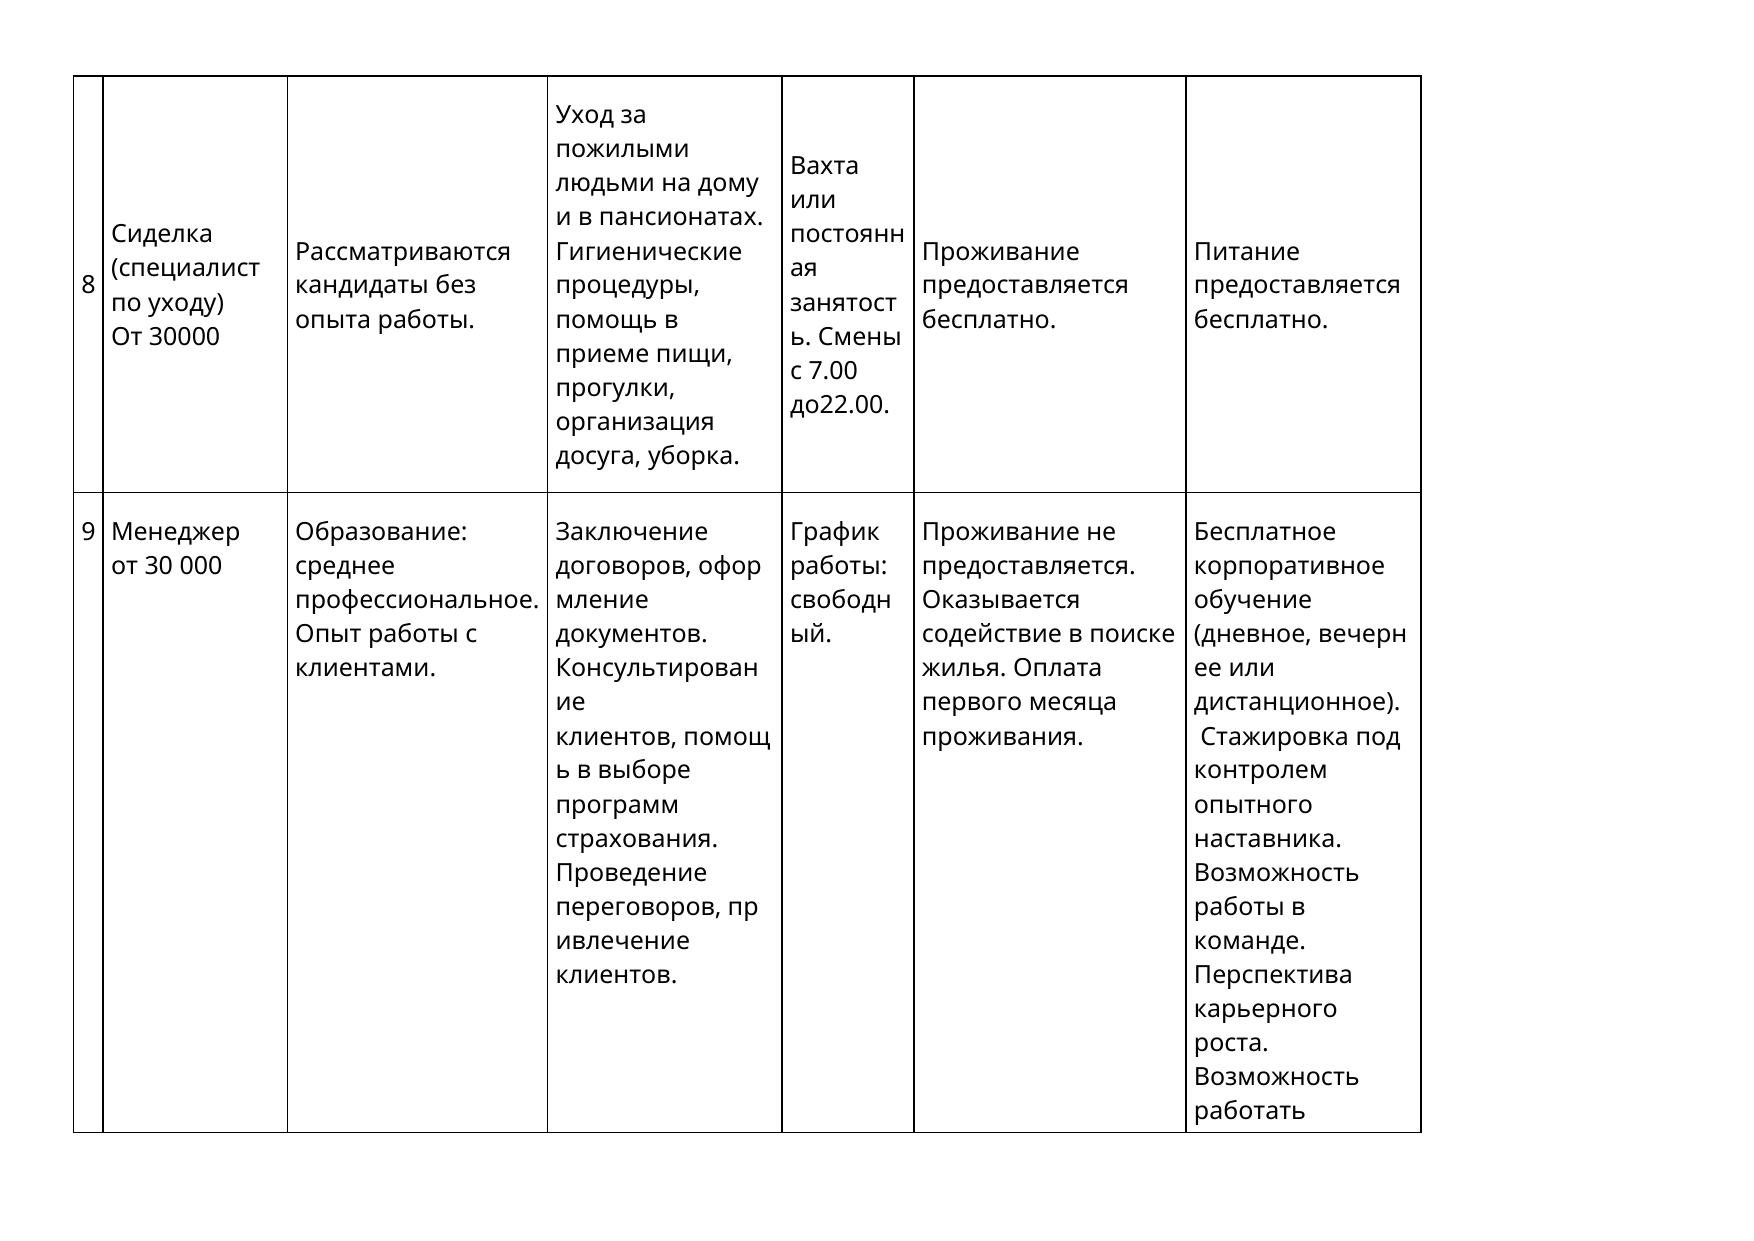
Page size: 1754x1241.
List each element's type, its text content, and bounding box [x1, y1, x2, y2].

table_cell Сиделка (специалист по уходу) От 30000 [104, 77, 287, 492]
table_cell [915, 493, 1185, 1132]
table_cell Менеджер от 30 000 [104, 493, 287, 1132]
table_cell Вахта или постоянная занятость. Смены с 7.00 до22.00. [783, 77, 913, 492]
table_cell Рассматриваются кандидаты без опыта работы. [288, 77, 547, 492]
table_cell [1187, 493, 1420, 1132]
table_cell Уход за пожилыми людьми на дому и в пансионатах. Гигиенические процедуры, помощь в приеме пищи, прогулки, организация досуга, уборка. [548, 77, 781, 492]
table_cell 8 [74, 77, 102, 492]
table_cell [548, 493, 781, 1132]
table_cell Питание предоставляется бесплатно. [1187, 77, 1420, 492]
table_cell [288, 493, 547, 1132]
table_cell 9 [74, 493, 102, 1132]
table_cell Проживание предоставляется бесплатно. [915, 77, 1185, 492]
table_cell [783, 493, 913, 1132]
